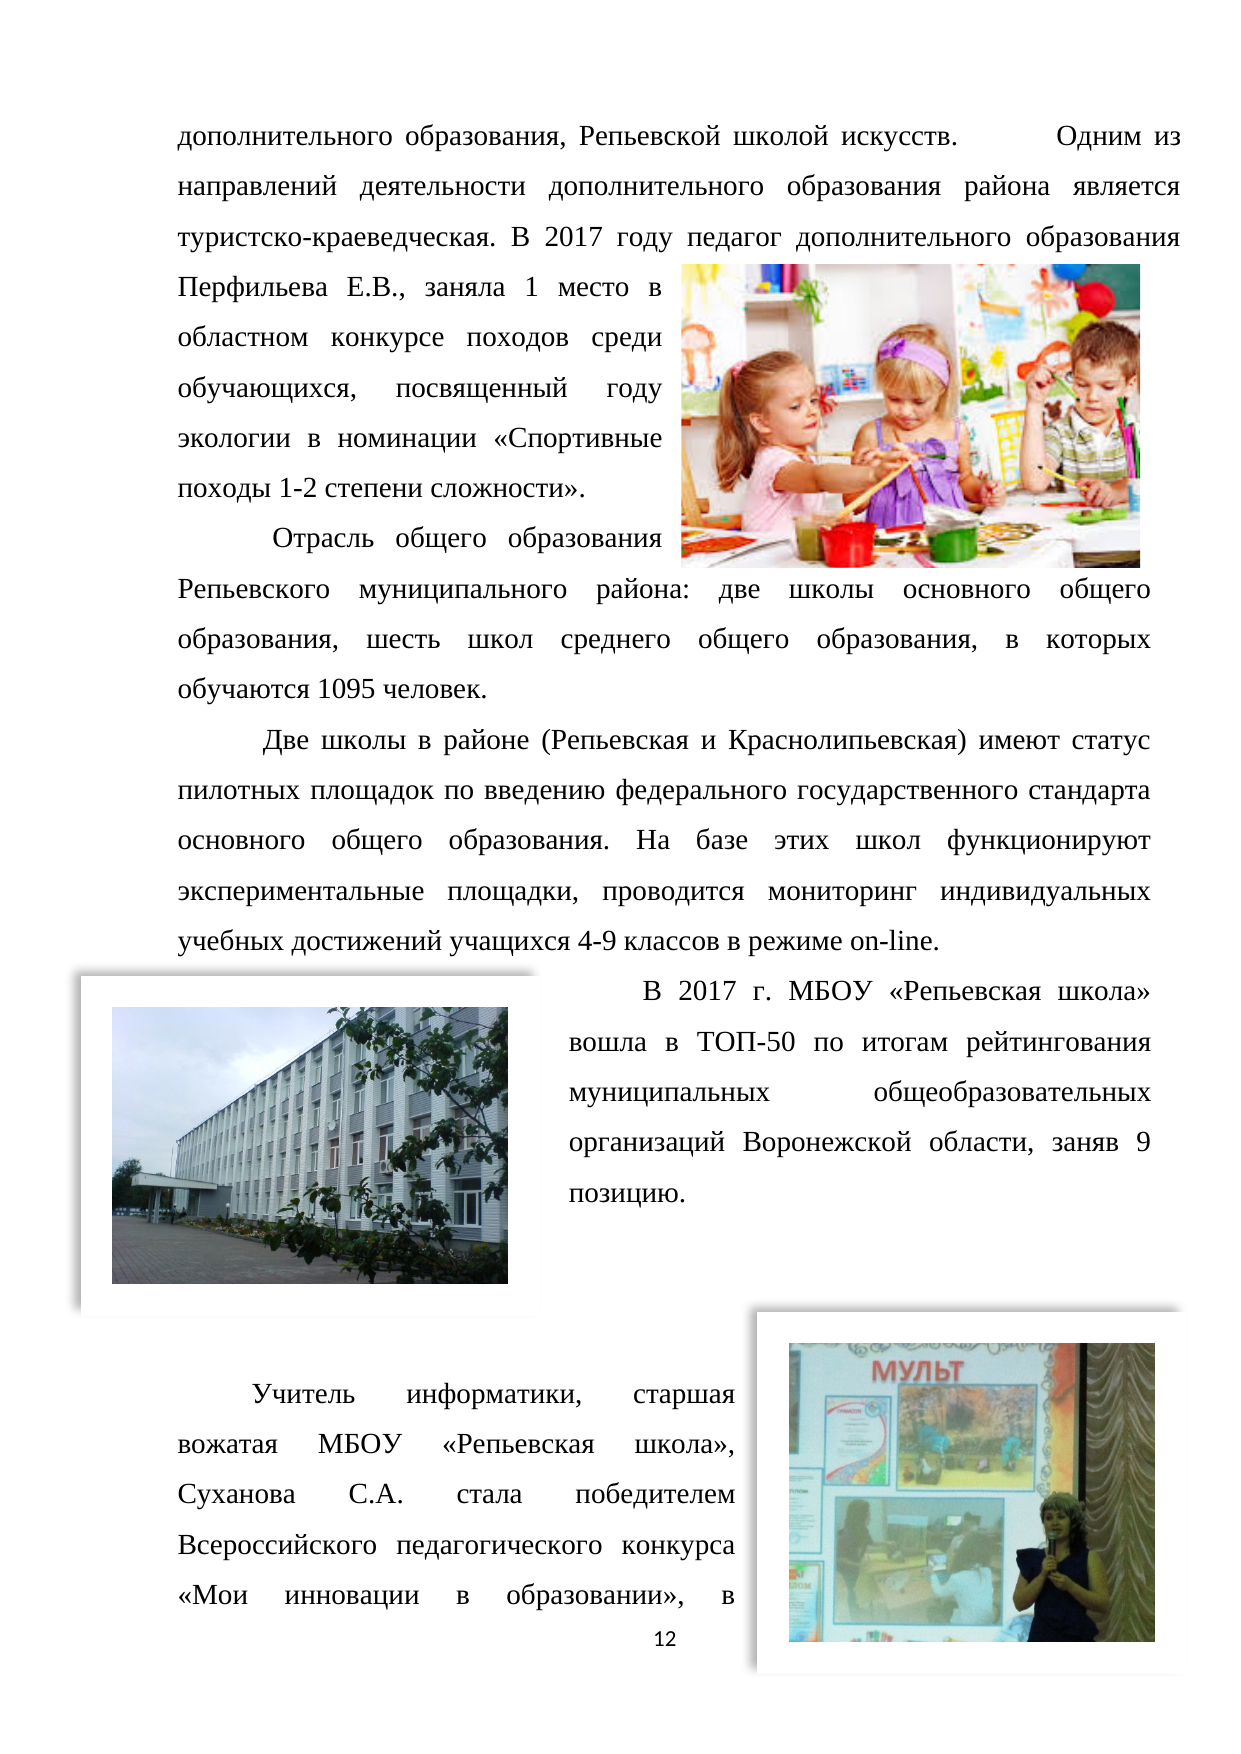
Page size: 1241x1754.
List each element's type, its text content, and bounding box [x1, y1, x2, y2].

picture [112, 1007, 508, 1284]
text Отрасль общего образования Репьевского муниципального района: две школы основного общего образования, шесть школ среднего общего образования, в которых обучаются 1095 человек. [177, 521, 1152, 705]
text Две школы в районе (Репьевская и Краснолипьевская) имеют статус пилотных площадок по введению федерального государственного стандарта основного общего образования. На базе этих школ функционируют экспериментальные площадки, проводится мониторинг индивидуальных учебных достижений учащихся 4-9 классов в режиме on-line. [177, 722, 1152, 957]
text В 2017 г. МБОУ «Репьевская школа» вошла в ТОП-50 по итогам рейтингования муниципальных общеобразовательных организаций Воронежской области, заняв 9 позицию. [538, 973, 1152, 1208]
picture [789, 1343, 1155, 1642]
picture [681, 264, 1141, 568]
